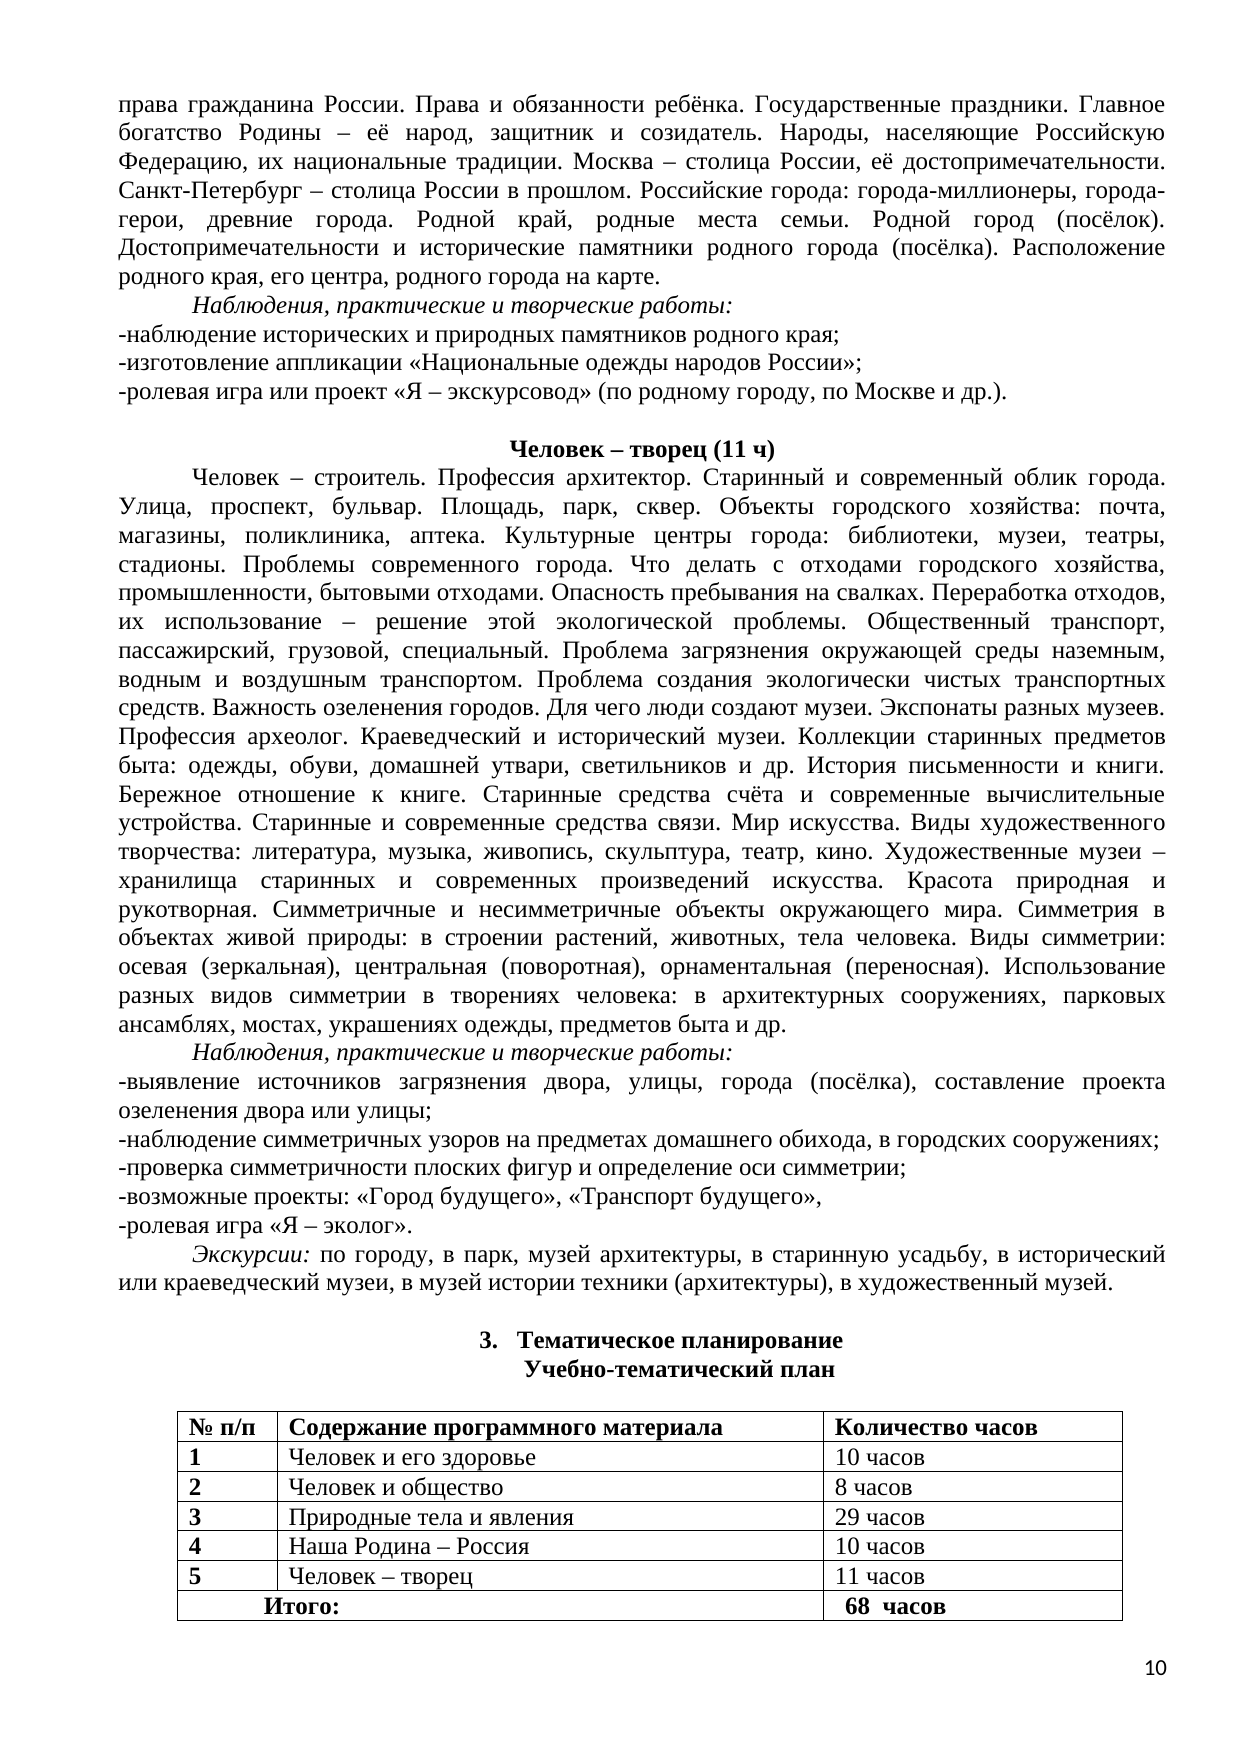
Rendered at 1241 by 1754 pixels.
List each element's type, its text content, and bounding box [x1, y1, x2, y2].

table_cell 8 часов [824, 1472, 1122, 1501]
table_cell 1 [178, 1442, 277, 1471]
text Наблюдения, практические и творческие работы: [118, 1037, 1167, 1066]
table_cell Природные тела и явления [278, 1502, 823, 1530]
table_cell 4 [178, 1531, 277, 1560]
text Наблюдения, практические и творческие работы: [118, 290, 1167, 319]
table_cell Человек и общество [278, 1472, 823, 1501]
table_header Содержание программного материала [278, 1412, 823, 1441]
table_cell Человек – творец [278, 1561, 823, 1590]
text -ролевая игра «Я – эколог». [118, 1210, 1167, 1239]
table_cell Человек и его здоровье [278, 1442, 823, 1471]
text Человек – творец (11 ч) [118, 434, 1167, 462]
table_cell 10 часов [824, 1531, 1122, 1560]
table_cell 5 [178, 1561, 277, 1590]
text -изготовление аппликации «Национальные одежды народов России»; [118, 347, 1167, 376]
text Человек – строитель. Профессия архитектор. Старинный и современный облик города. Улица, проспект, бульвар. Площадь, парк, сквер. Объекты городского хозяйства: почта, магазины, поликлиника, аптека. Культурные центры города: библиотеки, музеи, театры, стадионы. Проблемы современного города. Что делать с отходами городского хозяйства, промышленности, бытовыми отходами. Опасность пребывания на свалках. Переработка отходов, их использование – решение этой экологической проблемы. Общественный транспорт, пассажирский, грузовой, специальный. Проблема загрязнения окружающей среды наземным, водным и воздушным транспортом. Проблема создания экологически чистых транспортных средств. Важность озеленения городов. Для чего люди создают музеи. Экспонаты разных музеев. Профессия археолог. Краеведческий и исторический музеи. Коллекции старинных предметов быта: одежды, обуви, домашней утвари, светильников и др. История письменности и книги. Бережное отношение к книге. Старинные средства счёта и современные вычислительные устройства. Старинные и современные средства связи. Мир искусства. Виды художественного творчества: литература, музыка, живопись, скульптура, театр, кино. Художественные музеи – хранилища старинных и современных произведений искусства. Красота природная и рукотворная. Симметричные и несимметричные объекты окружающего мира. Симметрия в объектах живой природы: в строении растений, животных, тела человека. Виды симметрии: осевая (зеркальная), центральная (поворотная), орнаментальная (переносная). Использование разных видов симметрии в творениях человека: в архитектурных сооружениях, парковых ансамблях, мостах, украшениях одежды, предметов быта и др. [118, 462, 1167, 1037]
text Экскурсии: по городу, в парк, музей архитектуры, в старинную усадьбу, в исторический или краеведческий музеи, в музей истории техники (архитектуры), в художественный музей. [118, 1239, 1167, 1296]
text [118, 89, 1167, 290]
text -наблюдение исторических и природных памятников родного края; [118, 319, 1167, 347]
table_cell часов [824, 1591, 1122, 1620]
text Учебно-тематический план [118, 1354, 1167, 1382]
text -проверка симметричности плоских фигур и определение оси симметрии; [118, 1152, 1167, 1181]
table_cell Наша Родина – Россия [278, 1531, 823, 1560]
text -наблюдение симметричных узоров на предметах домашнего обихода, в городских сооружениях; [118, 1124, 1167, 1152]
list Тематическое планирование [156, 1325, 1167, 1354]
table_cell 2 [178, 1472, 277, 1501]
table_cell 3 [178, 1502, 277, 1530]
text -возможные проекты: «Город будущего», «Транспорт будущего», [118, 1181, 1167, 1210]
text -выявление источников загрязнения двора, улицы, города (посёлка), составление проекта озеленения двора или улицы; [118, 1066, 1167, 1124]
table_cell 29 часов [824, 1502, 1122, 1530]
text -ролевая игра или проект «Я – экскурсовод» (по родному городу, по Москве и др.). [118, 376, 1167, 405]
table_header Количество часов [824, 1412, 1122, 1441]
table_cell Итого: [178, 1591, 823, 1620]
table_cell 11 часов [824, 1561, 1122, 1590]
table_header № п/п [178, 1412, 277, 1441]
table_cell 10 часов [824, 1442, 1122, 1471]
